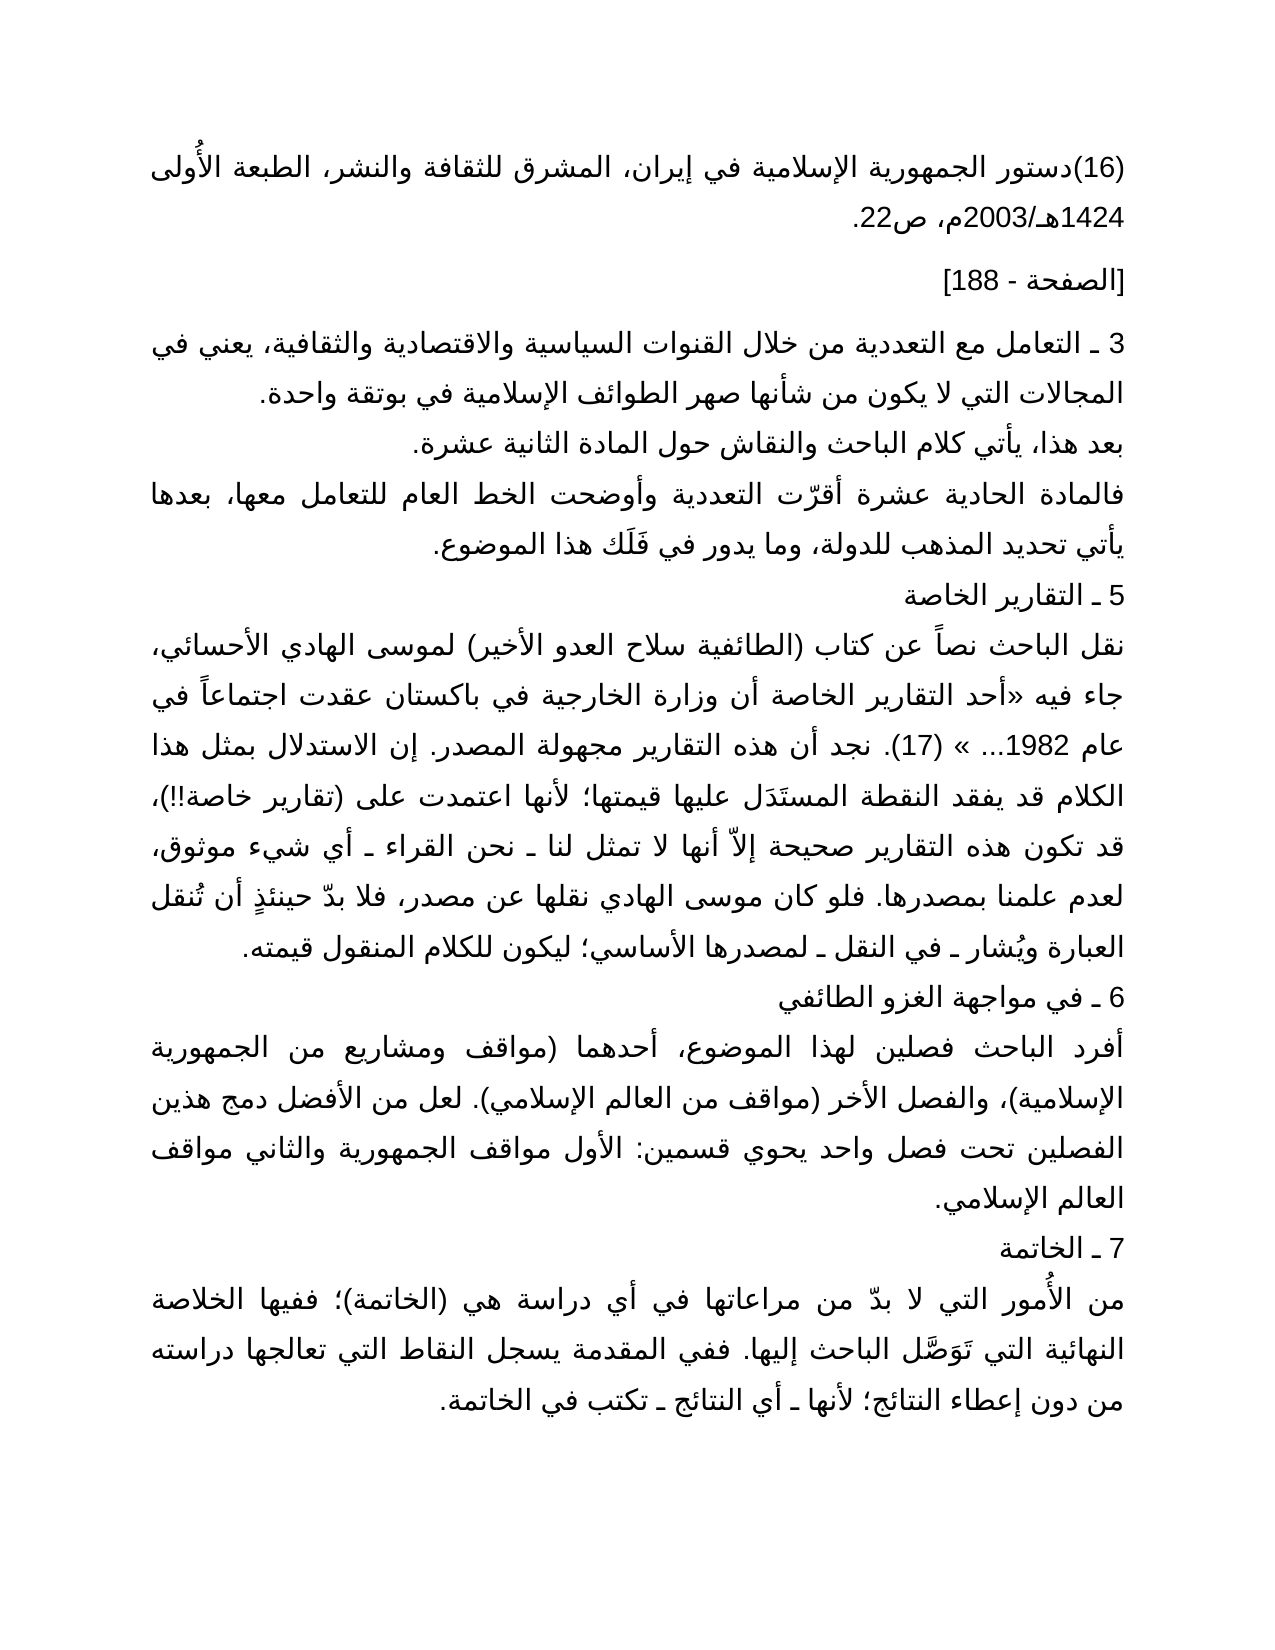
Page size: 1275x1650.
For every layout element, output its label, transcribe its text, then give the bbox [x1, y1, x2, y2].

text 3 ـ التعامل مع التعددية من خلال القنوات السياسية والاقتصادية والثقافية، يعني في المجالات التي لا يكون من شأنها صهر الطوائف الإسلامية في بوتقة واحدة. [150, 326, 1125, 410]
text من الأُمور التي لا بدّ من مراعاتها في أي دراسة هي (الخاتمة)؛ ففيها الخلاصة النهائية التي تَوَصَّل الباحث إليها. ففي المقدمة يسجل النقاط التي تعالجها دراسته من دون إعطاء النتائج؛ لأنها ـ أي النتائج ـ تكتب في الخاتمة. [150, 1282, 1125, 1416]
text نقل الباحث نصاً عن كتاب (الطائفية سلاح العدو الأخير) لموسى الهادي الأحسائي، جاء فيه «أحد التقارير الخاصة أن وزارة الخارجية في باكستان عقدت اجتماعاً في عام 1982... » (17). نجد أن هذه التقارير مجهولة المصدر. إن الاستدلال بمثل هذا الكلام قد يفقد النقطة المستَدَل عليها قيمتها؛ لأنها اعتمدت على (تقارير خاصة!!)، قد تكون هذه التقارير صحيحة إلاّ أنها لا تمثل لنا ـ نحن القراء ـ أي شيء موثوق، لعدم علمنا بمصدرها. فلو كان موسى الهادي نقلها عن مصدر، فلا بدّ حينئذٍ أن تُنقل العبارة ويُشار ـ في النقل ـ لمصدرها الأساسي؛ ليكون للكلام المنقول قيمته. [150, 628, 1125, 963]
text (16)دستور الجمهورية الإسلامية في إيران، المشرق للثقافة والنشر، الطبعة الأُولى 1424هـ/2003م، ص22. [150, 150, 1125, 234]
text 7 ـ الخاتمة [150, 1232, 1125, 1265]
text 5 ـ التقارير الخاصة [150, 577, 1125, 611]
text بعد هذا، يأتي كلام الباحث والنقاش حول المادة الثانية عشرة. [150, 427, 1125, 460]
text فالمادة الحادية عشرة أقرّت التعددية وأوضحت الخط العام للتعامل معها، بعدها يأتي تحديد المذهب للدولة، وما يدور في فَلَك هذا الموضوع. [150, 477, 1125, 561]
text 6 ـ في مواجهة الغزو الطائفي [150, 980, 1125, 1013]
text [الصفحة - 188] [150, 263, 1125, 297]
text أفرد الباحث فصلين لهذا الموضوع، أحدهما (مواقف ومشاريع من الجمهورية الإسلامية)، والفصل الأخر (مواقف من العالم الإسلامي). لعل من الأفضل دمج هذين الفصلين تحت فصل واحد يحوي قسمين: الأول مواقف الجمهورية والثاني مواقف العالم الإسلامي. [150, 1030, 1125, 1215]
